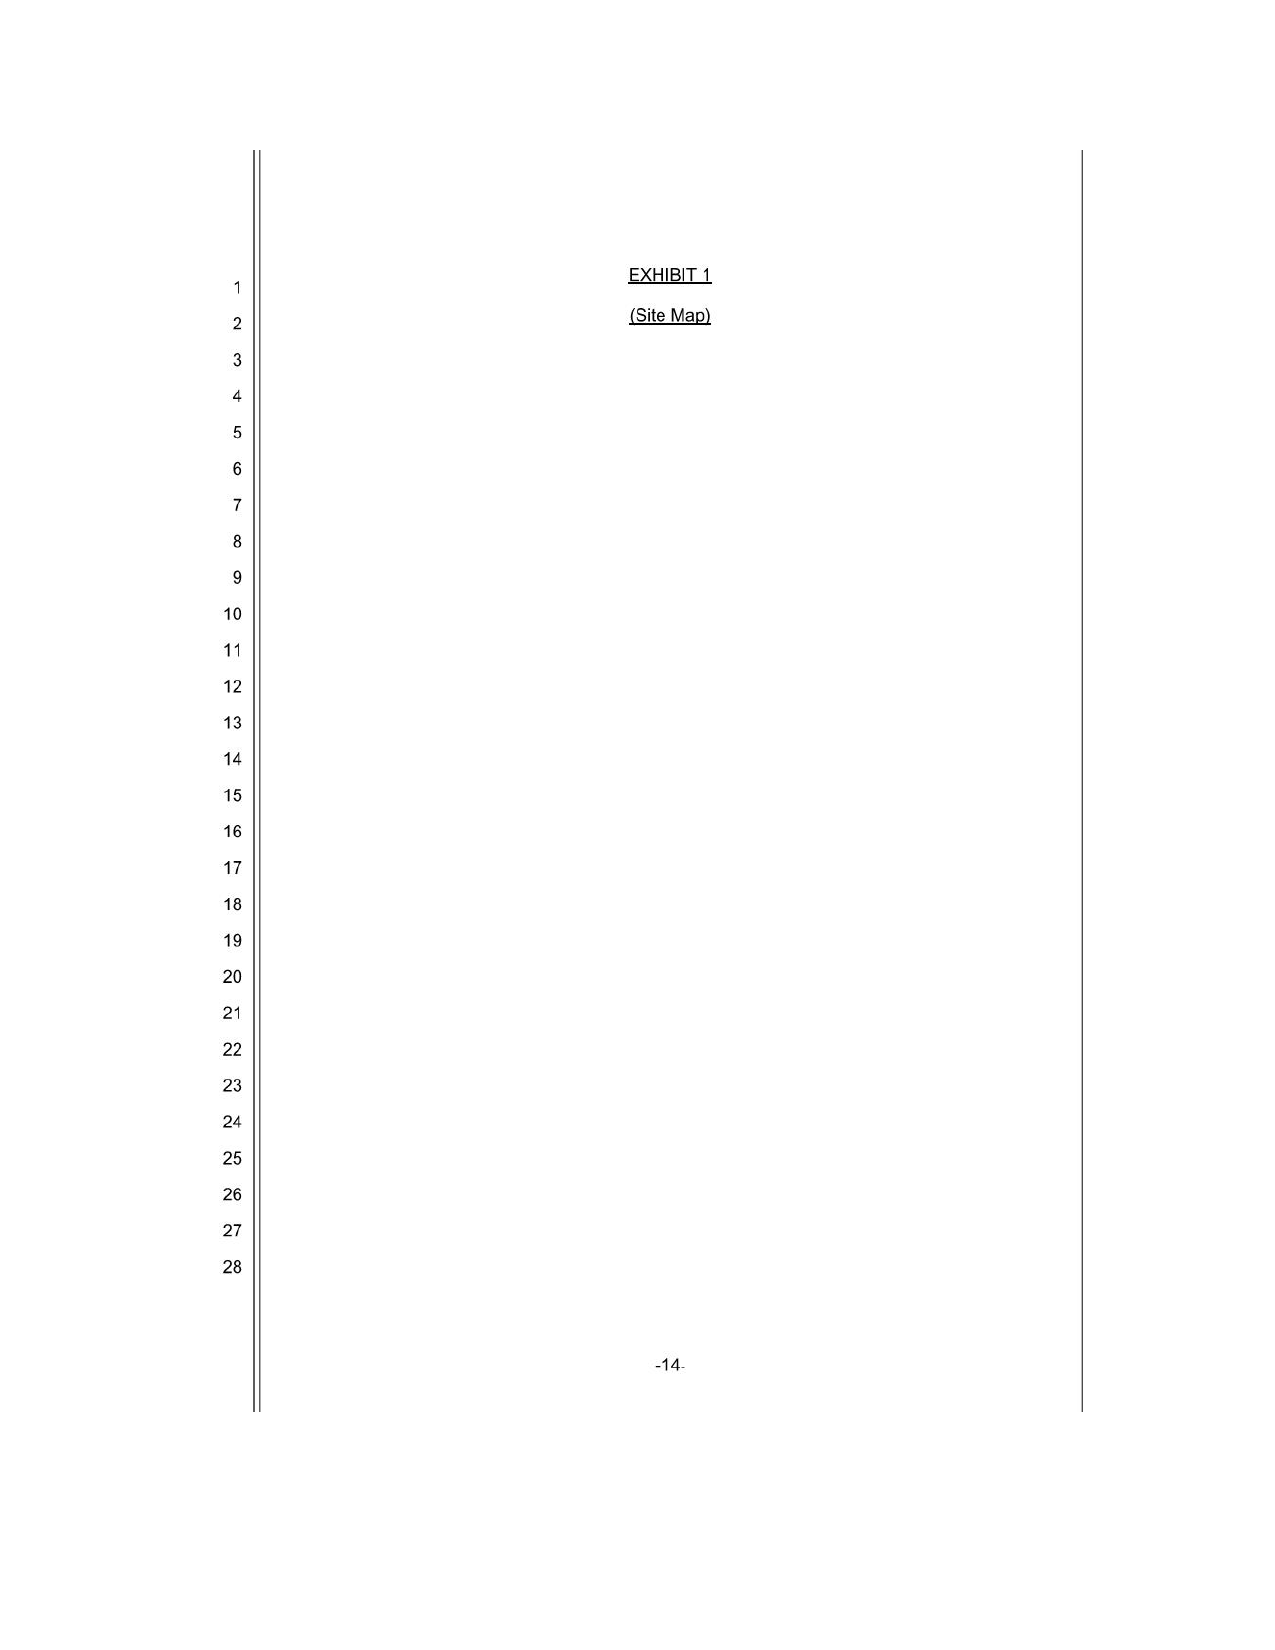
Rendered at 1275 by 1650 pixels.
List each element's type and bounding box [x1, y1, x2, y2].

picture [150, 150, 1125, 1412]
